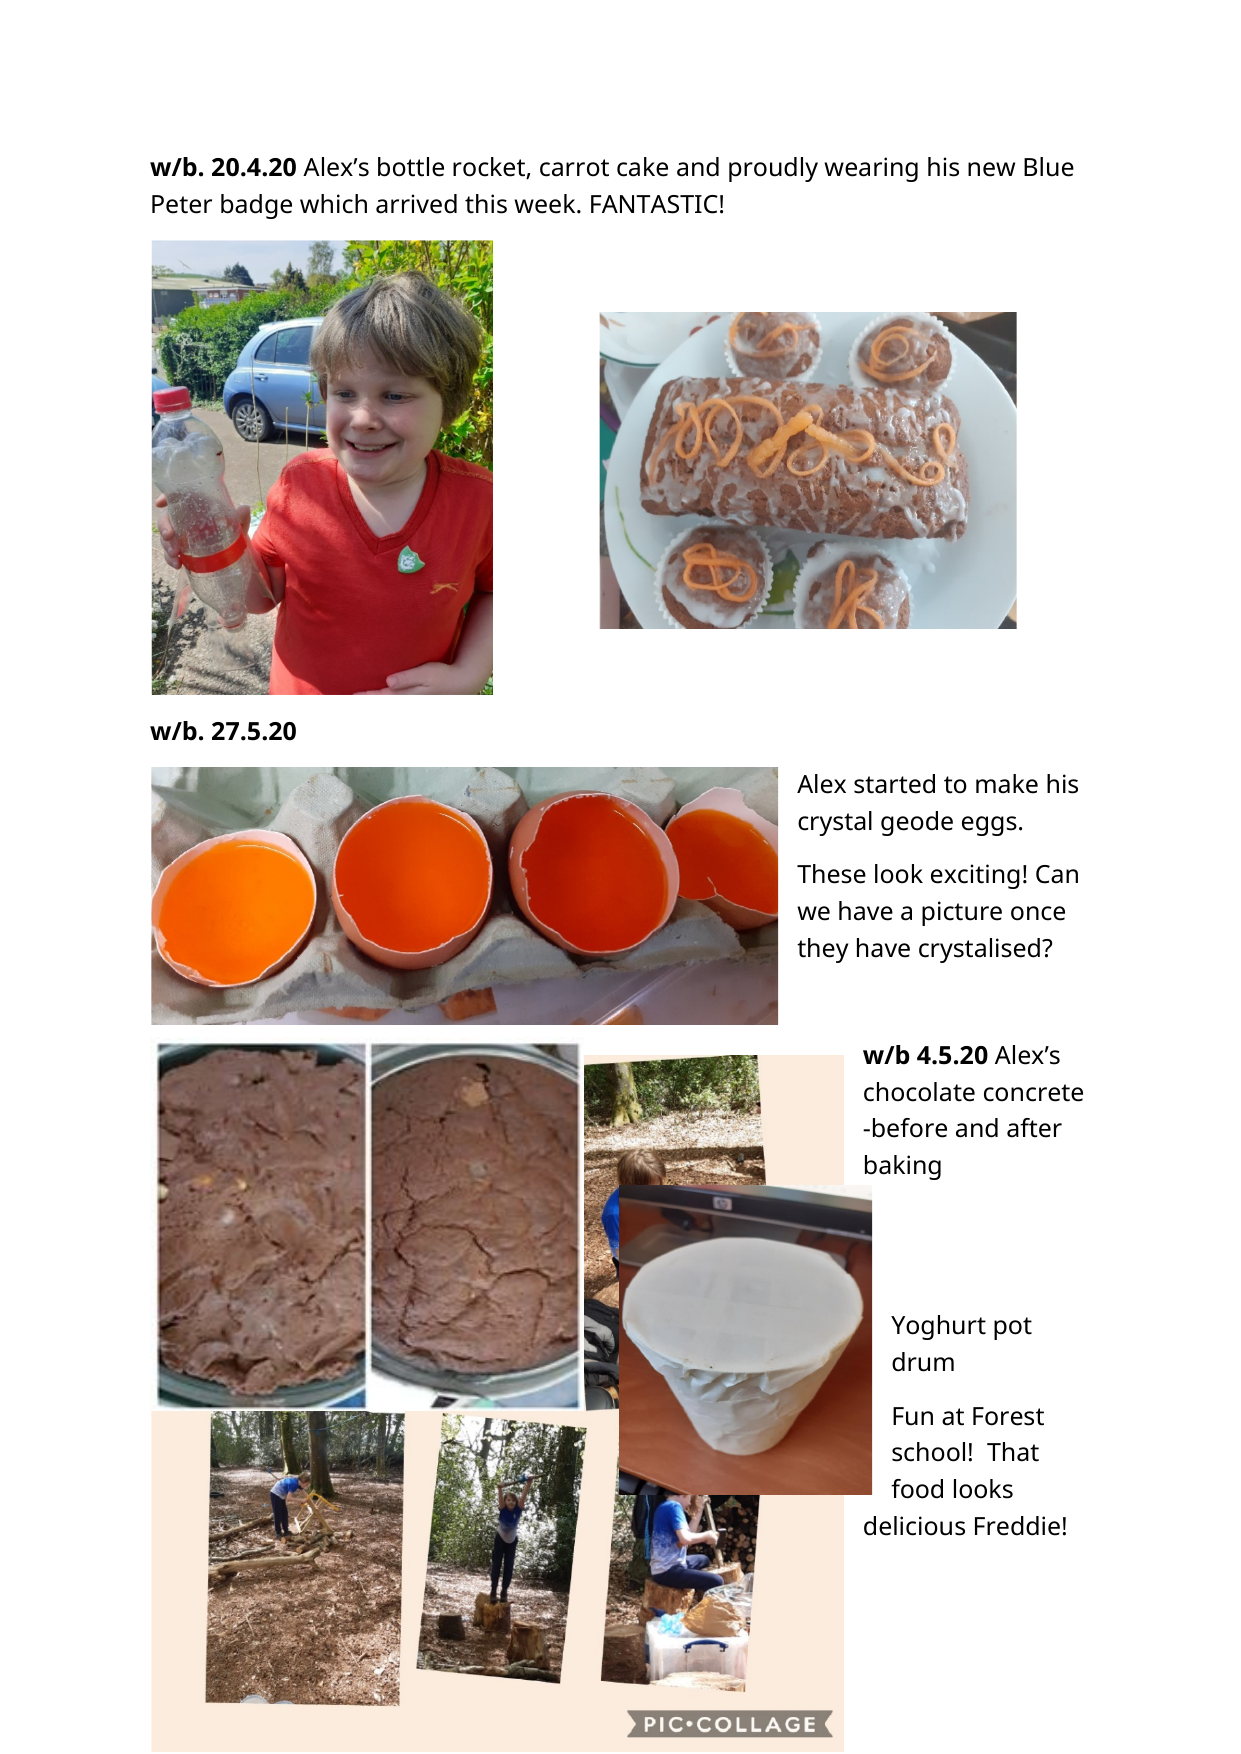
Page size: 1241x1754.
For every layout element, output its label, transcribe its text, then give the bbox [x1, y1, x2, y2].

text w/b. 27.5.20 [150, 713, 1090, 747]
text Alex started to make his crystal geode eggs. [778, 767, 1090, 838]
text Yoghurt pot drum [873, 1308, 1090, 1379]
text These look exciting! Can we have a picture once they have crystalised? [778, 857, 1090, 964]
picture [598, 312, 1017, 628]
text w/b. 20.4.20 Alex’s bottle rocket, carrot cake and proudly wearing his new Blue Peter badge which arrived this week. FANTASTIC! [150, 150, 1090, 221]
text w/b 4.5.20 Alex’s chocolate concrete -before and after baking [584, 1037, 1090, 1182]
picture [150, 767, 778, 1024]
picture [152, 241, 493, 694]
text Fun at Forest school! That food looks delicious Freddie! [843, 1398, 1090, 1543]
picture [150, 1037, 873, 1749]
